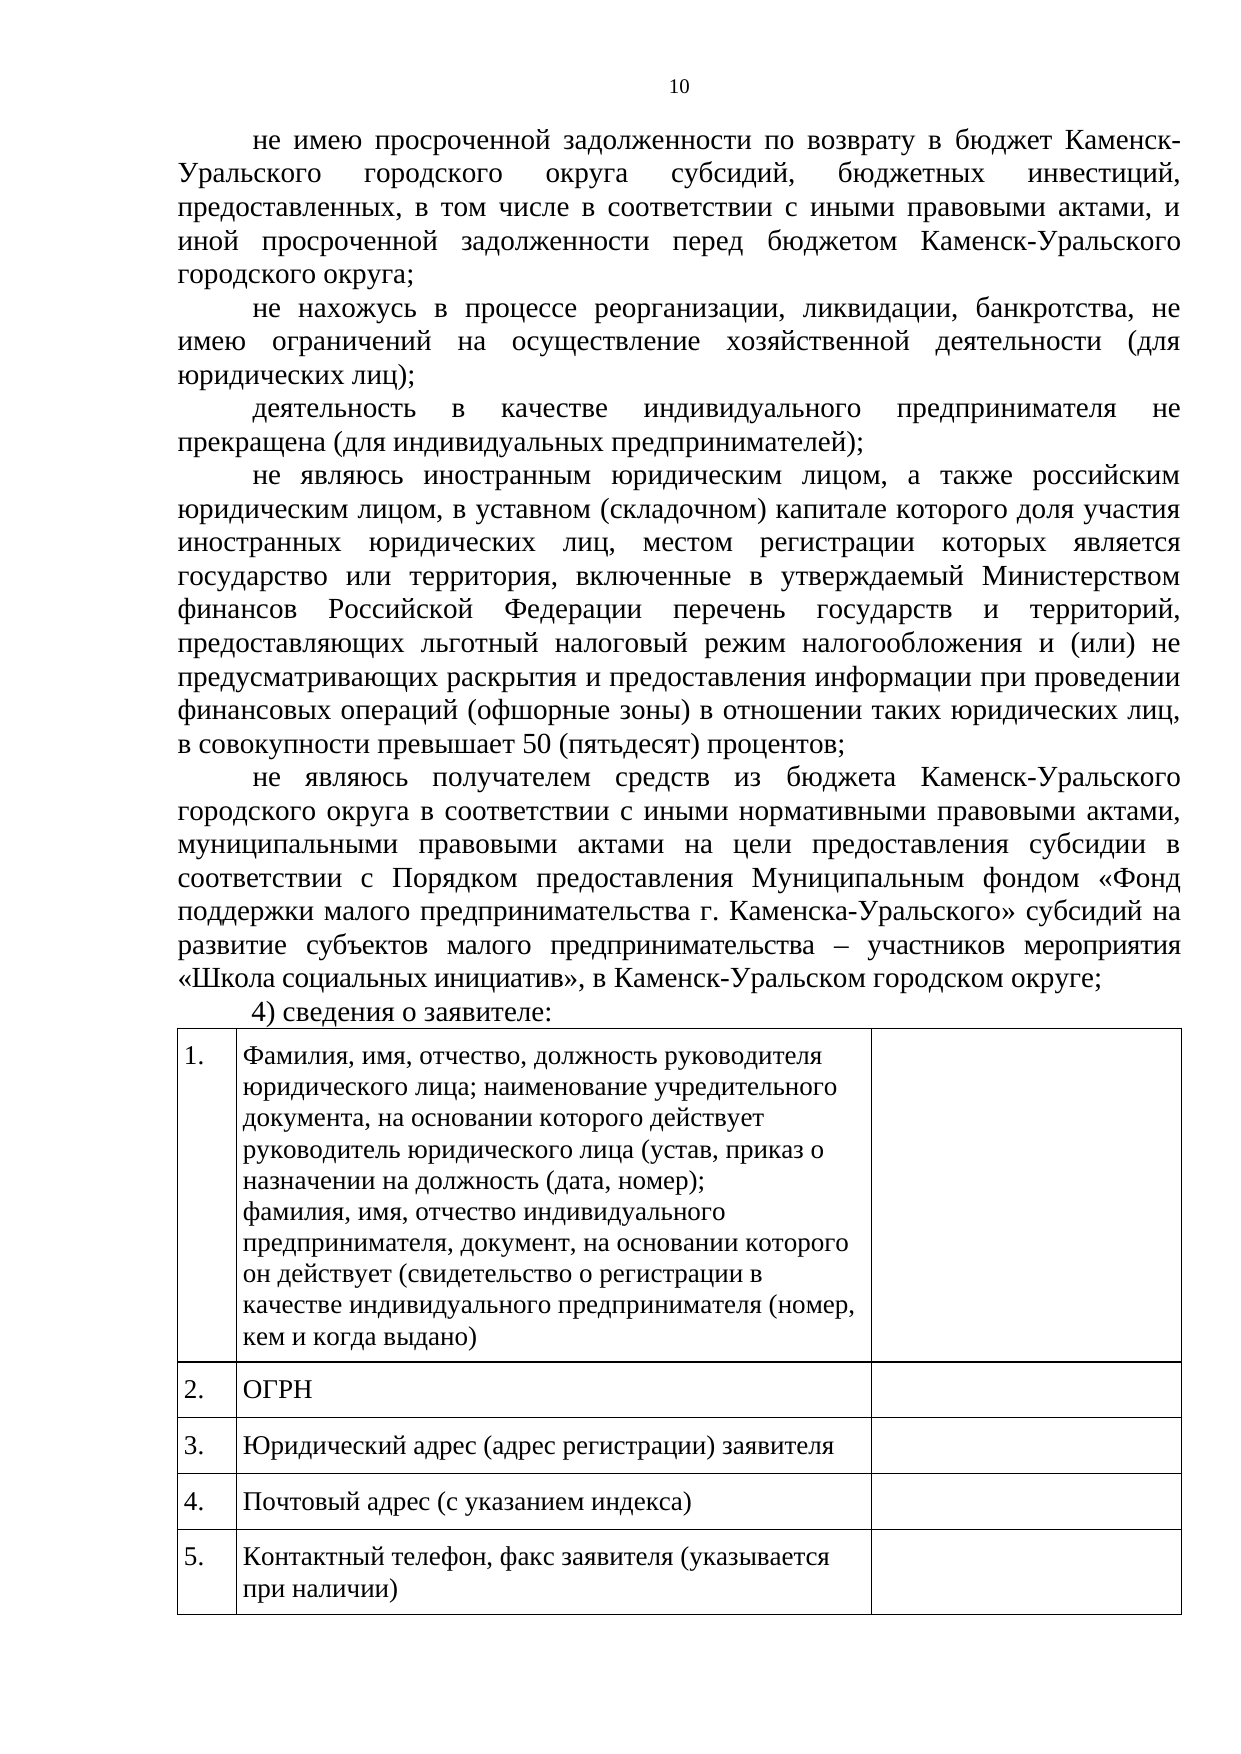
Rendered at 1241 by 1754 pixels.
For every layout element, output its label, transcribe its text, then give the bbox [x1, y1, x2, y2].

table_cell Контактный телефон, факс заявителя (указывается при наличии) [237, 1530, 871, 1613]
table_cell 2. [178, 1363, 236, 1417]
table_cell [872, 1363, 1181, 1417]
table_cell Юридический адрес (адрес регистрации) заявителя [237, 1418, 871, 1473]
table_cell Почтовый адрес (с указанием индекса) [237, 1474, 871, 1529]
text не нахожусь в процессе реорганизации, ликвидации, банкротства, не имею ограничений на осуществление хозяйственной деятельности (для юридических лиц); [177, 290, 1181, 390]
text 4) сведения о заявителе: [177, 994, 1181, 1028]
table_cell [872, 1418, 1181, 1473]
table_cell 5. [178, 1530, 236, 1613]
text деятельность в качестве индивидуального предпринимателя не прекращена (для индивидуальных предпринимателей); [177, 390, 1181, 457]
table_cell 4. [178, 1474, 236, 1529]
table_header Фамилия, имя, отчество, должность руководителя юридического лица; наименование учредительного документа, на основании которого действует руководитель юридического лица (устав, приказ о назначении на должность (дата, номер); фамилия, имя, отчество индивидуального предпринимателя, документ, на основании которого он действует (свидетельство о регистрации в качестве индивидуального предпринимателя (номер, кем и когда выдано) [237, 1029, 871, 1361]
table_cell [872, 1530, 1181, 1613]
text не являюсь получателем средств из бюджета Каменск-Уральского городского округа в соответствии с иными нормативными правовыми актами, муниципальными правовыми актами на цели предоставления субсидии в соответствии с Порядком предоставления Муниципальным фондом «Фонд поддержки малого предпринимательства г. Каменска-Уральского» субсидий на развитие субъектов малого предпринимательства – участников мероприятия «Школа социальных инициатив», в Каменск-Уральском городском округе; [177, 759, 1181, 994]
text не имею просроченной задолженности по возврату в бюджет Каменск-Уральского городского округа субсидий, бюджетных инвестиций, предоставленных, в том числе в соответствии с иными правовыми актами, и иной просроченной задолженности перед бюджетом Каменск-Уральского городского округа; [177, 122, 1181, 290]
table_cell ОГРН [237, 1363, 871, 1417]
table_header [872, 1029, 1181, 1361]
table_cell [872, 1474, 1181, 1529]
text не являюсь иностранным юридическим лицом, а также российским юридическим лицом, в уставном (складочном) капитале которого доля участия иностранных юридических лиц, местом регистрации которых является государство или территория, включенные в утверждаемый Министерством финансов Российской Федерации перечень государств и территорий, предоставляющих льготный налоговый режим налогообложения и (или) не предусматривающих раскрытия и предоставления информации при проведении финансовых операций (офшорные зоны) в отношении таких юридических лиц, в совокупности превышает 50 (пятьдесят) процентов; [177, 457, 1181, 759]
table_header 1. [178, 1029, 236, 1361]
table_cell 3. [178, 1418, 236, 1473]
